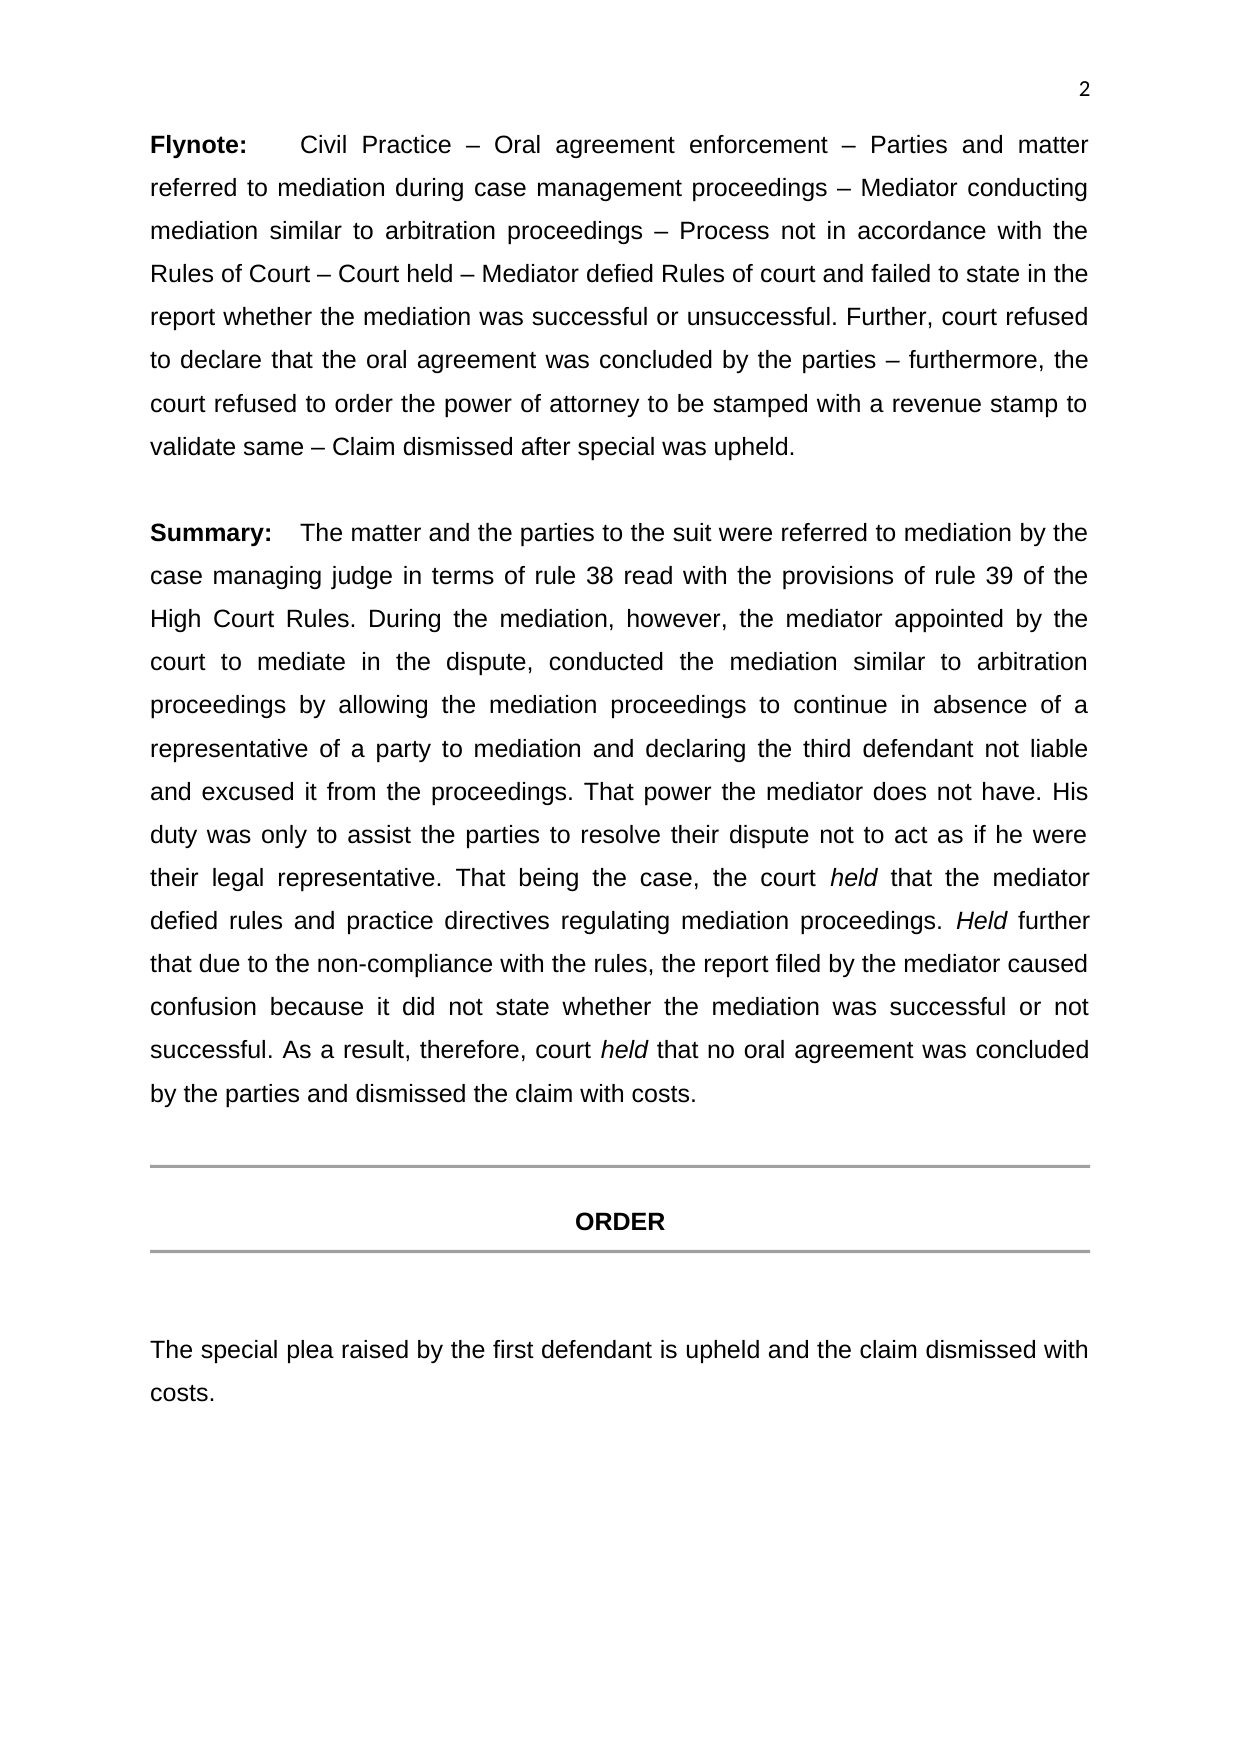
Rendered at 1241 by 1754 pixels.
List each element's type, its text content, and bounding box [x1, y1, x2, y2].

list The special plea raised by the first defendant is upheld and the claim dismissed with costs. [150, 1335, 1090, 1407]
text ORDER [150, 1207, 1090, 1236]
text Summary: The matter and the parties to the suit were referred to mediation by the case managing judge in terms of rule 38 read with the provisions of rule 39 of the High Court Rules. During the mediation, however, the mediator appointed by the court to mediate in the dispute, conducted the mediation similar to arbitration proceedings by allowing the mediation proceedings to continue in absence of a representative of a party to mediation and declaring the third defendant not liable and excused it from the proceedings. That power the mediator does not have. His duty was only to assist the parties to resolve their dispute not to act as if he were their legal representative. That being the case, the court held that the mediator defied rules and practice directives regulating mediation proceedings. Held further that due to the non-compliance with the rules, the report filed by the mediator caused confusion because it did not state whether the mediation was successful or not successful. As a result, therefore, court held that no oral agreement was concluded by the parties and dismissed the claim with costs. [150, 518, 1090, 1107]
text Flynote: Civil Practice – Oral agreement enforcement – Parties and matter referred to mediation during case management proceedings – Mediator conducting mediation similar to arbitration proceedings – Process not in accordance with the Rules of Court – Court held – Mediator defied Rules of court and failed to state in the report whether the mediation was successful or unsuccessful. Further, court refused to declare that the oral agreement was concluded by the parties – furthermore, the court refused to order the power of attorney to be stamped with a revenue stamp to validate same – Claim dismissed after special was upheld. [150, 130, 1090, 460]
